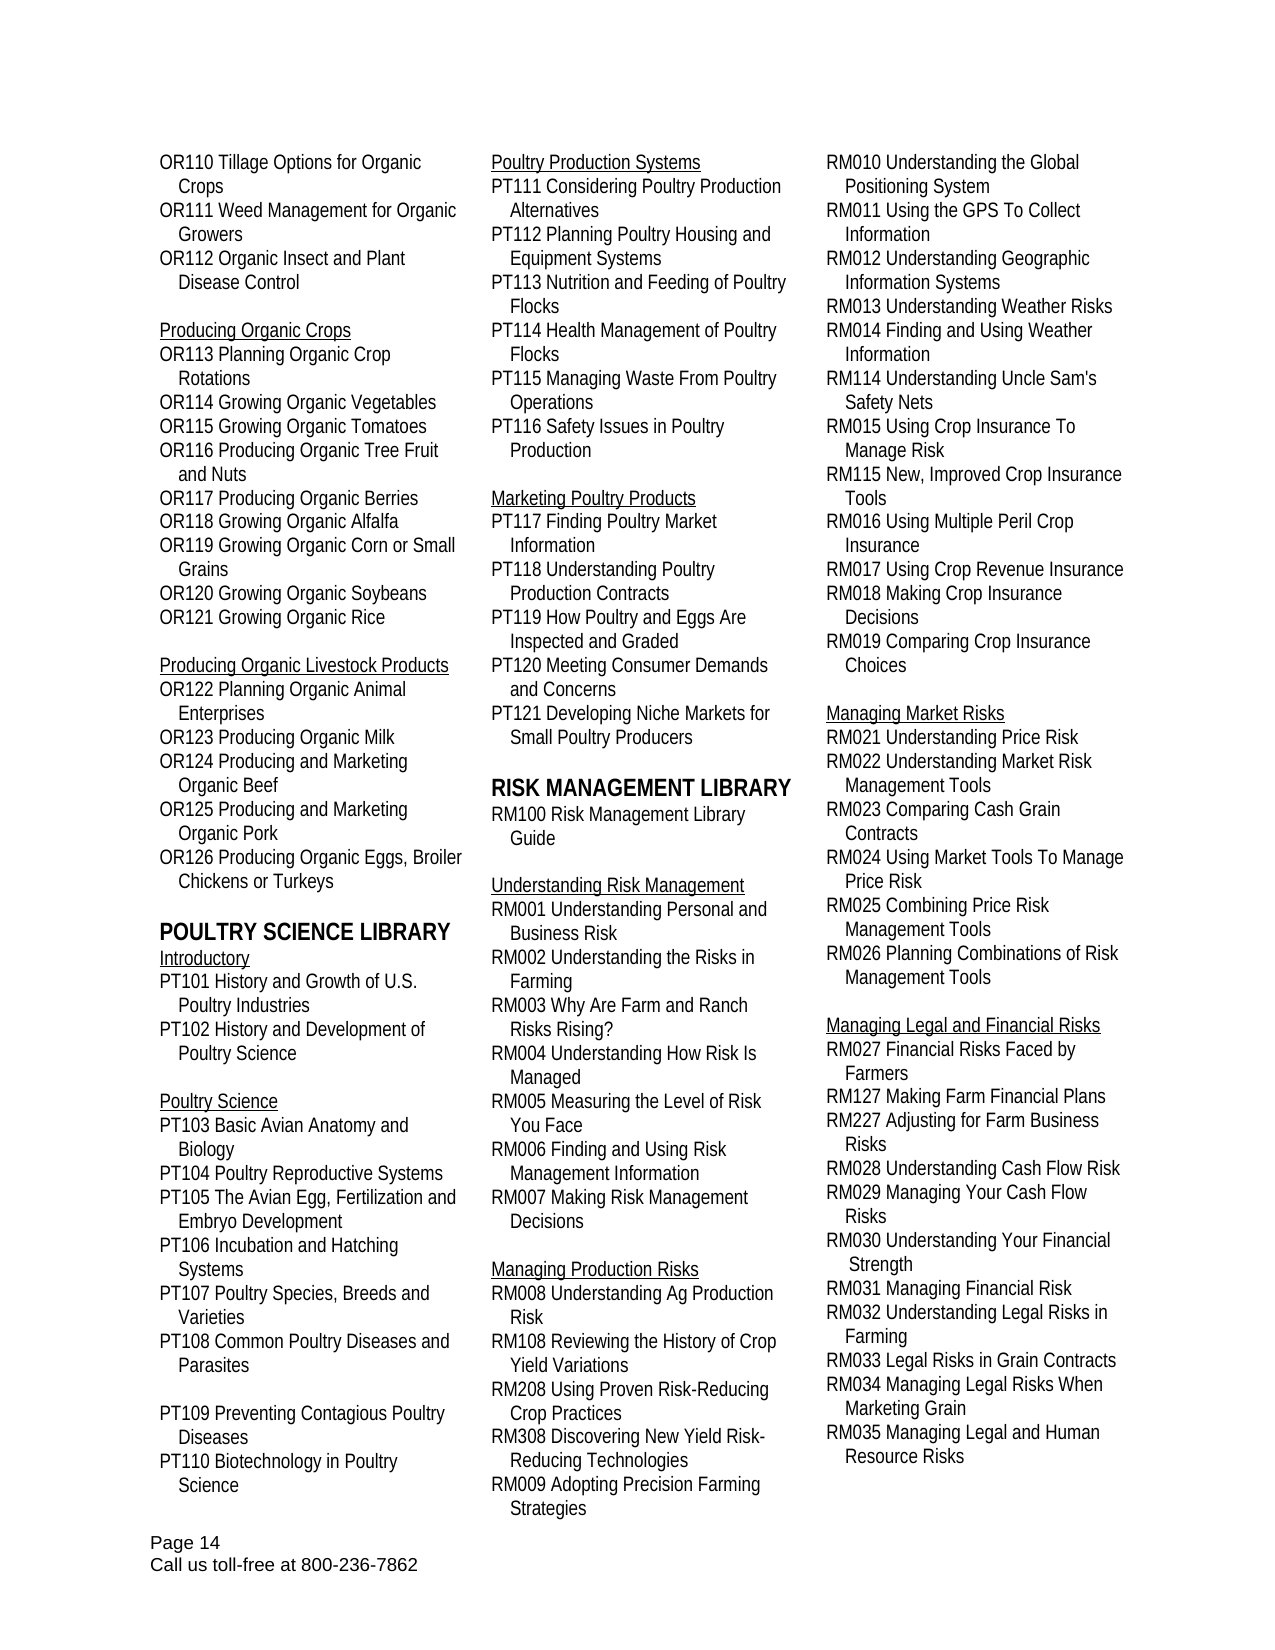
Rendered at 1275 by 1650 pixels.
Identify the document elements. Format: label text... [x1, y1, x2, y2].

text PT111 Considering Poultry Production Alternatives [491, 174, 792, 222]
text RM015 Using Crop Insurance To Manage Risk [826, 413, 1125, 461]
text RM027 Financial Risks Faced by Farmers [826, 1036, 1125, 1084]
text PT110 Biotechnology in Poultry Science [159, 1448, 463, 1496]
text OR118 Growing Organic Alfalfa [159, 509, 463, 533]
text RM030 Understanding Your Financial Strength [826, 1228, 1125, 1276]
text RM033 Legal Risks in Grain Contracts [826, 1348, 1125, 1372]
text PT105 The Avian Egg, Fertilization and Embryo Development [159, 1185, 463, 1233]
text PT119 How Poultry and Eggs Are Inspected and Graded [491, 605, 792, 653]
text RM108 Reviewing the History of Crop Yield Variations [491, 1329, 792, 1377]
text PT114 Health Management of Poultry Flocks [491, 318, 792, 366]
text PT121 Developing Niche Markets for Small Poultry Producers [491, 701, 792, 749]
text PT116 Safety Issues in Poultry Production [491, 413, 792, 461]
text PT108 Common Poultry Diseases and Parasites [159, 1329, 463, 1377]
text OR125 Producing and Marketing Organic Pork [159, 797, 463, 845]
text OR122 Planning Organic Animal Enterprises [159, 677, 463, 725]
text Managing Legal and Financial Risks [826, 1012, 1125, 1036]
text OR123 Producing Organic Milk [159, 725, 463, 749]
text RM013 Understanding Weather Risks [826, 294, 1125, 318]
text PT101 History and Growth of U.S. Poultry Industries [159, 969, 463, 1017]
text Marketing Poultry Products [491, 485, 792, 509]
text Poultry Science [159, 1089, 463, 1113]
text RM010 Understanding the Global Positioning System [826, 150, 1125, 198]
text OR120 Growing Organic Soybeans [159, 581, 463, 605]
text RM114 Understanding Uncle Sam's Safety Nets [826, 366, 1125, 413]
text PT115 Managing Waste From Poultry Operations [491, 366, 792, 413]
text OR110 Tillage Options for Organic Crops [159, 150, 463, 198]
text OR114 Growing Organic Vegetables [159, 390, 463, 414]
text RM031 Managing Financial Risk [826, 1276, 1125, 1300]
text Managing Market Risks [826, 701, 1125, 725]
text RM019 Comparing Crop Insurance Choices [826, 629, 1125, 677]
text OR121 Growing Organic Rice [159, 605, 463, 629]
text PT109 Preventing Contagious Poultry Diseases [159, 1401, 463, 1448]
text PT103 Basic Avian Anatomy and Biology [159, 1113, 463, 1161]
text RM016 Using Multiple Peril Crop Insurance [826, 509, 1125, 557]
text Poultry Production Systems [491, 150, 792, 174]
text RM024 Using Market Tools To Manage Price Risk [826, 845, 1125, 893]
text OR117 Producing Organic Berries [159, 486, 463, 509]
text OR115 Growing Organic Tomatoes [159, 414, 463, 438]
text RM100 Risk Management Library Guide [491, 802, 792, 849]
text RM008 Understanding Ag Production Risk [491, 1281, 792, 1329]
text RM029 Managing Your Cash Flow Risks [826, 1180, 1125, 1228]
text RM002 Understanding the Risks in Farming [491, 945, 792, 993]
text RM115 New, Improved Crop Insurance Tools [826, 461, 1125, 509]
text PT120 Meeting Consumer Demands and Concerns [491, 653, 792, 701]
text RM127 Making Farm Financial Plans [826, 1084, 1125, 1108]
text RM001 Understanding Personal and Business Risk [491, 897, 792, 945]
text RM035 Managing Legal and Human Resource Risks [826, 1420, 1125, 1468]
text RM208 Using Proven Risk-Reducing Crop Practices [491, 1377, 792, 1424]
text RM006 Finding and Using Risk Management Information [491, 1137, 792, 1185]
text RM032 Understanding Legal Risks in Farming [826, 1300, 1125, 1348]
text PT104 Poultry Reproductive Systems [159, 1161, 463, 1185]
text RM022 Understanding Market Risk Management Tools [826, 749, 1125, 797]
text RM018 Making Crop Insurance Decisions [826, 581, 1125, 629]
text OR112 Organic Insect and Plant Disease Control [159, 246, 463, 294]
text RM025 Combining Price Risk Management Tools [826, 893, 1125, 941]
text OR111 Weed Management for Organic Growers [159, 198, 463, 246]
text OR119 Growing Organic Corn or Small Grains [159, 533, 463, 581]
text RM014 Finding and Using Weather Information [826, 318, 1125, 366]
text OR126 Producing Organic Eggs, Broiler Chickens or Turkeys [159, 845, 463, 893]
text RM007 Making Risk Management Decisions [491, 1185, 792, 1233]
text RM009 Adopting Precision Farming Strategies [491, 1472, 792, 1520]
text RM034 Managing Legal Risks When Marketing Grain [826, 1372, 1125, 1420]
text PT118 Understanding Poultry Production Contracts [491, 557, 792, 605]
text POULTRY SCIENCE LIBRARY [159, 917, 463, 945]
text OR116 Producing Organic Tree Fruit and Nuts [159, 438, 463, 486]
text Managing Production Risks [491, 1257, 792, 1281]
text RM028 Understanding Cash Flow Risk [826, 1156, 1125, 1180]
text RM021 Understanding Price Risk [826, 725, 1125, 749]
text OR124 Producing and Marketing Organic Beef [159, 749, 463, 797]
text RM026 Planning Combinations of Risk Management Tools [826, 941, 1125, 988]
text Introductory [159, 945, 463, 969]
text Producing Organic Crops [159, 318, 463, 342]
text Producing Organic Livestock Products [159, 653, 463, 677]
text PT113 Nutrition and Feeding of Poultry Flocks [491, 270, 792, 318]
text PT112 Planning Poultry Housing and Equipment Systems [491, 222, 792, 270]
text RM308 Discovering New Yield Risk-Reducing Technologies [491, 1424, 792, 1472]
text OR113 Planning Organic Crop Rotations [159, 342, 463, 390]
text Understanding Risk Management [491, 873, 792, 897]
text RM005 Measuring the Level of Risk You Face [491, 1089, 792, 1137]
text RM012 Understanding Geographic Information Systems [826, 246, 1125, 294]
text RISK MANAGEMENT Library [491, 773, 792, 802]
text RM004 Understanding How Risk Is Managed [491, 1041, 792, 1089]
text PT106 Incubation and Hatching Systems [159, 1233, 463, 1281]
text RM227 Adjusting for Farm Business Risks [826, 1108, 1125, 1156]
text PT107 Poultry Species, Breeds and Varieties [159, 1281, 463, 1329]
text RM011 Using the GPS To Collect Information [826, 198, 1125, 246]
text RM023 Comparing Cash Grain Contracts [826, 797, 1125, 845]
text PT102 History and Development of Poultry Science [159, 1017, 463, 1065]
text PT117 Finding Poultry Market Information [491, 509, 792, 557]
text RM017 Using Crop Revenue Insurance [826, 557, 1125, 581]
text RM003 Why Are Farm and Ranch Risks Rising? [491, 993, 792, 1041]
